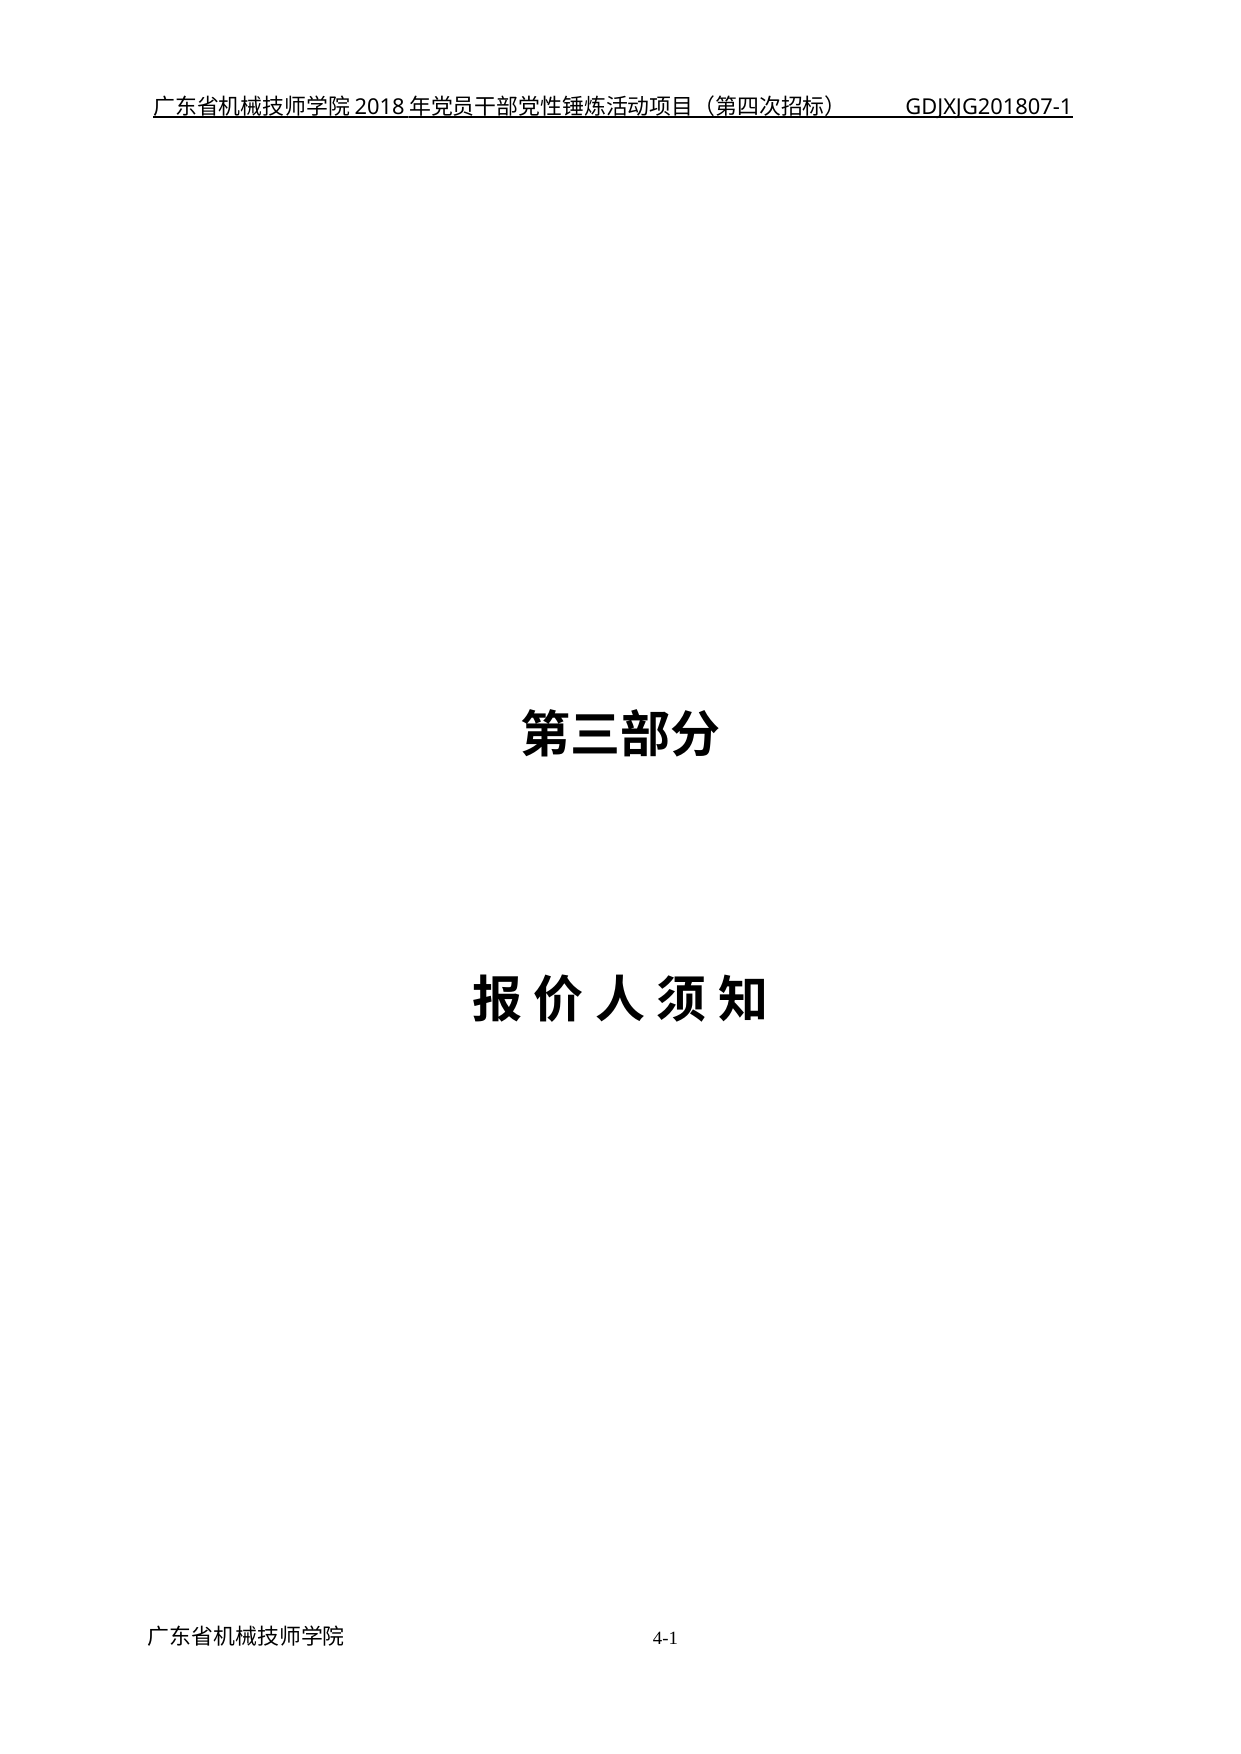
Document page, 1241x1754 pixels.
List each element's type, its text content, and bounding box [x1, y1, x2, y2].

text 第三部分 [148, 682, 1092, 779]
text 报 价 人 须 知 [148, 947, 1092, 1045]
